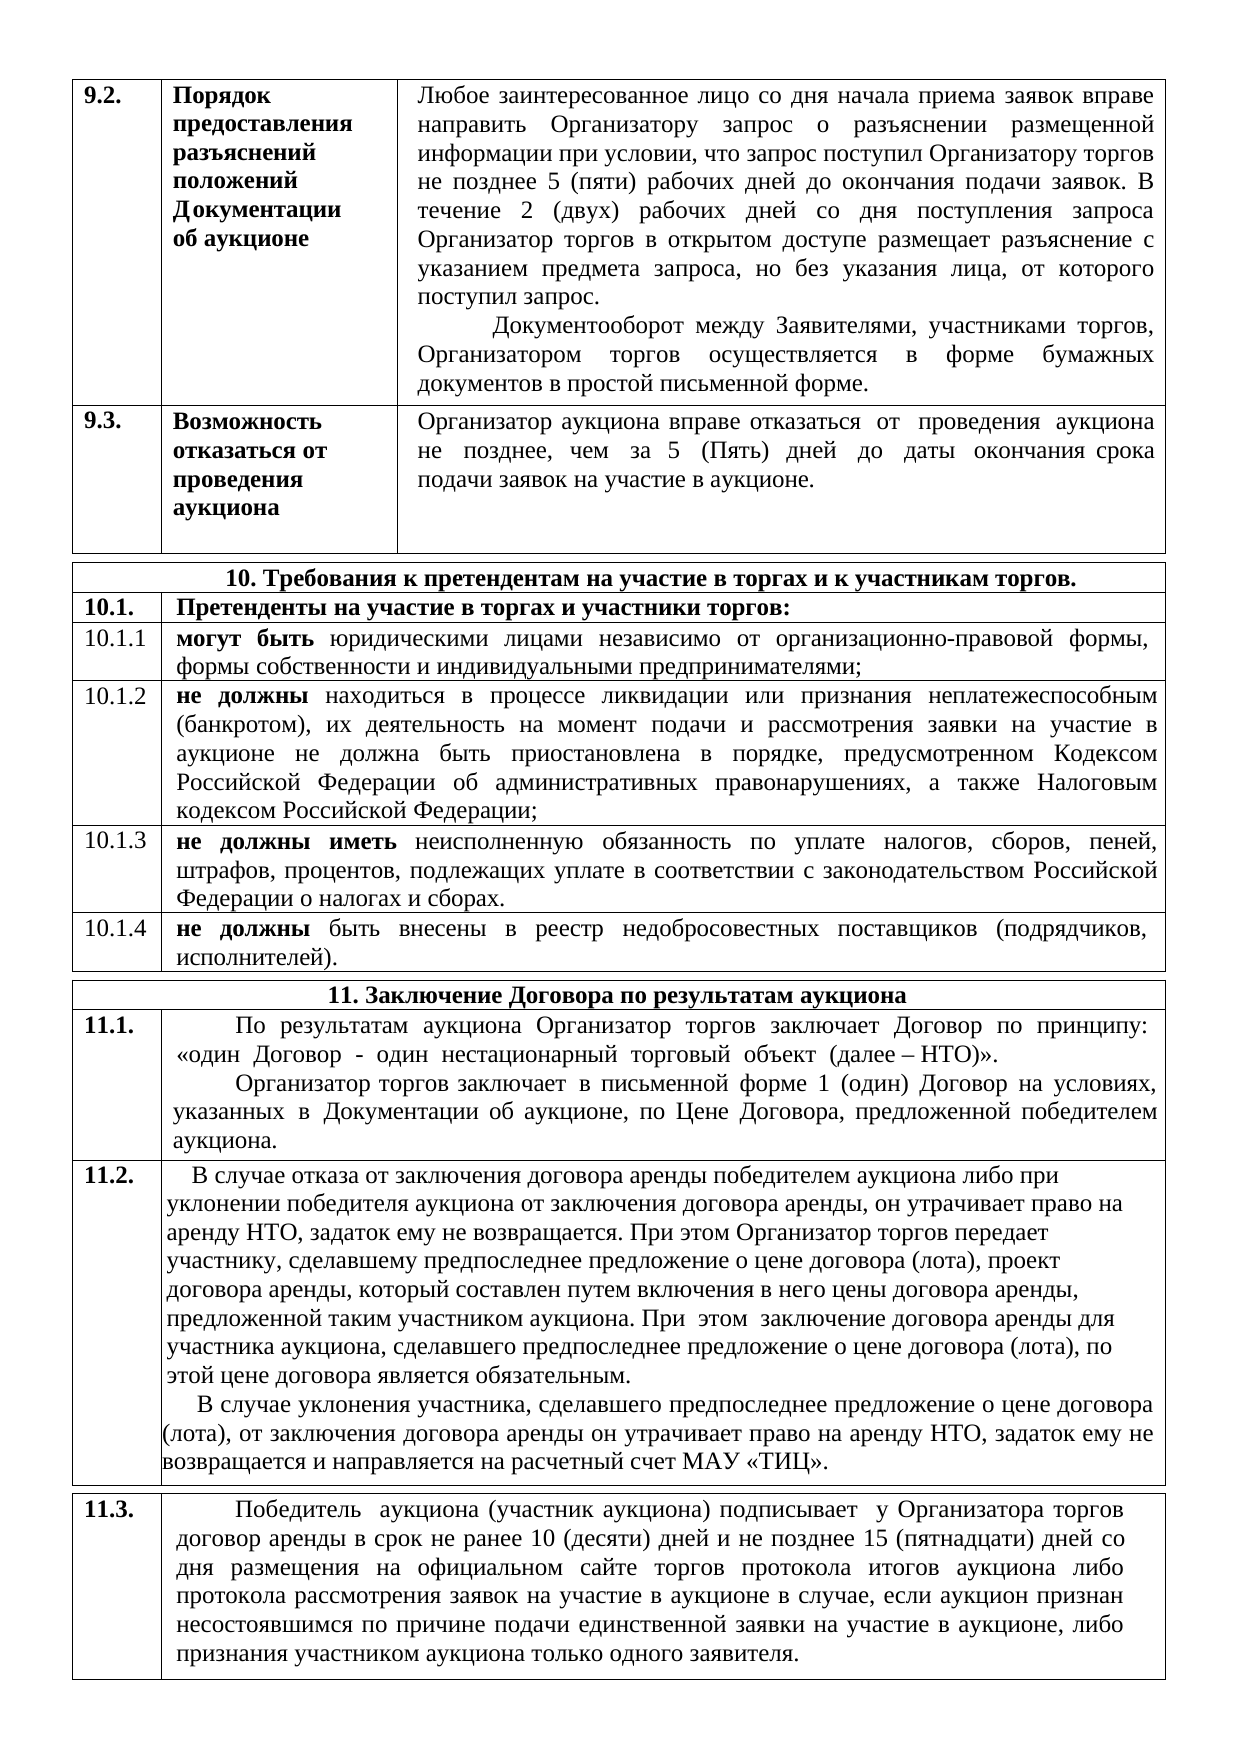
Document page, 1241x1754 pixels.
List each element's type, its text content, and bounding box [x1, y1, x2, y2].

table_cell 10.1.3 [73, 826, 161, 912]
table_cell не должны быть внесены в реестр недобросовестных поставщиков (подрядчиков, исполнителей). [162, 913, 1165, 971]
table_cell 10.1. [73, 593, 161, 622]
table_cell 11.1. [73, 1010, 161, 1159]
table_header Победитель аукциона (участник аукциона) подписывает у Организатора торгов договор аренды в срок не ранее 10 (десяти) дней и не позднее 15 (пятнадцати) дней со дня размещения на официальном сайте торгов протокола итогов аукциона либо протокола рассмотрения заявок на участие в аукционе в случае, если аукцион признан несостоявшимся по причине подачи единственной заявки на участие в аукционе, либо признания участником аукциона только одного заявителя. [162, 1494, 1165, 1678]
table_cell не должны иметь неисполненную обязанность по уплате налогов, сборов, пеней, штрафов, процентов, подлежащих уплате в соответствии с законодательством Российской Федерации о налогах и сборах. [162, 826, 1165, 912]
table_cell не должны находиться в процессе ликвидации или признания неплатежеспособным (банкротом), их деятельность на момент подачи и рассмотрения заявки на участие в аукционе не должна быть приостановлена в порядке, предусмотренном Кодексом Российской Федерации об административных правонарушениях, а также Налоговым кодексом Российской Федерации; [162, 681, 1165, 825]
table_cell По результатам аукциона Организатор торгов заключает Договор по принципу: «один Договор - один нестационарный торговый объект (далее – НТО)». Организатор торгов заключает в письменной форме 1 (один) Договор на условиях, указанных в Документации об аукционе, по Цене Договора, предложенной победителем аукциона. [162, 1010, 1165, 1159]
table_header 9.2. [73, 80, 161, 405]
table_header 11. Заключение Договора по результатам аукциона [73, 981, 1165, 1009]
table_cell Претенденты на участие в торгах и участники торгов: [162, 593, 1165, 622]
table_cell могут быть юридическими лицами независимо от организационно-правовой формы, формы собственности и индивидуальными предпринимателями; [162, 623, 1165, 680]
table_header Любое заинтересованное лицо со дня начала приема заявок вправе направить Организатору запрос о разъяснении размещенной информации при условии, что запрос поступил Организатору торгов не позднее 5 (пяти) рабочих дней до окончания подачи заявок. В течение 2 (двух) рабочих дней со дня поступления запроса Организатор торгов в открытом доступе размещает разъяснение с указанием предмета запроса, но без указания лица, от которого поступил запрос. Документооборот между Заявителями, участниками торгов, Организатором торгов осуществляется в форме бумажных документов в простой письменной форме. [398, 80, 1165, 405]
table_cell Организатор аукциона вправе отказаться от проведения аукциона не позднее, чем за 5 (Пять) дней до даты окончания срока подачи заявок на участие в аукционе. [398, 406, 1165, 553]
table_cell В случае отказа от заключения договора аренды победителем аукциона либо при уклонении победителя аукциона от заключения договора аренды, он утрачивает право на аренду НТО, задаток ему не возвращается. При этом Организатор торгов передает участнику, сделавшему предпоследнее предложение о цене договора (лота), проект договора аренды, который составлен путем включения в него цены договора аренды, предложенной таким участником аукциона. При этом заключение договора аренды для участника аукциона, сделавшего предпоследнее предложение о цене договора (лота), по этой цене договора является обязательным. В случае уклонения участника, сделавшего предпоследнее предложение о цене договора (лота), от заключения договора аренды он утрачивает право на аренду НТО, задаток ему не возвращается и направляется на расчетный счет МАУ «ТИЦ». [162, 1161, 1165, 1484]
table_cell 9.3. [73, 406, 161, 553]
table_cell 11.2. [73, 1161, 161, 1484]
table_cell 10.1.1 [73, 623, 161, 680]
table_cell Возможность отказаться от проведения аукциона [162, 406, 397, 553]
table_cell 10.1.4 [73, 913, 161, 971]
table_header Порядок предоставления разъяснений положений Документации об аукционе [162, 80, 397, 405]
table_header 10. Требования к претендентам на участие в торгах и к участникам торгов. [73, 563, 1165, 592]
table_header 11.3. [73, 1494, 161, 1678]
table_cell 10.1.2 [73, 681, 161, 825]
